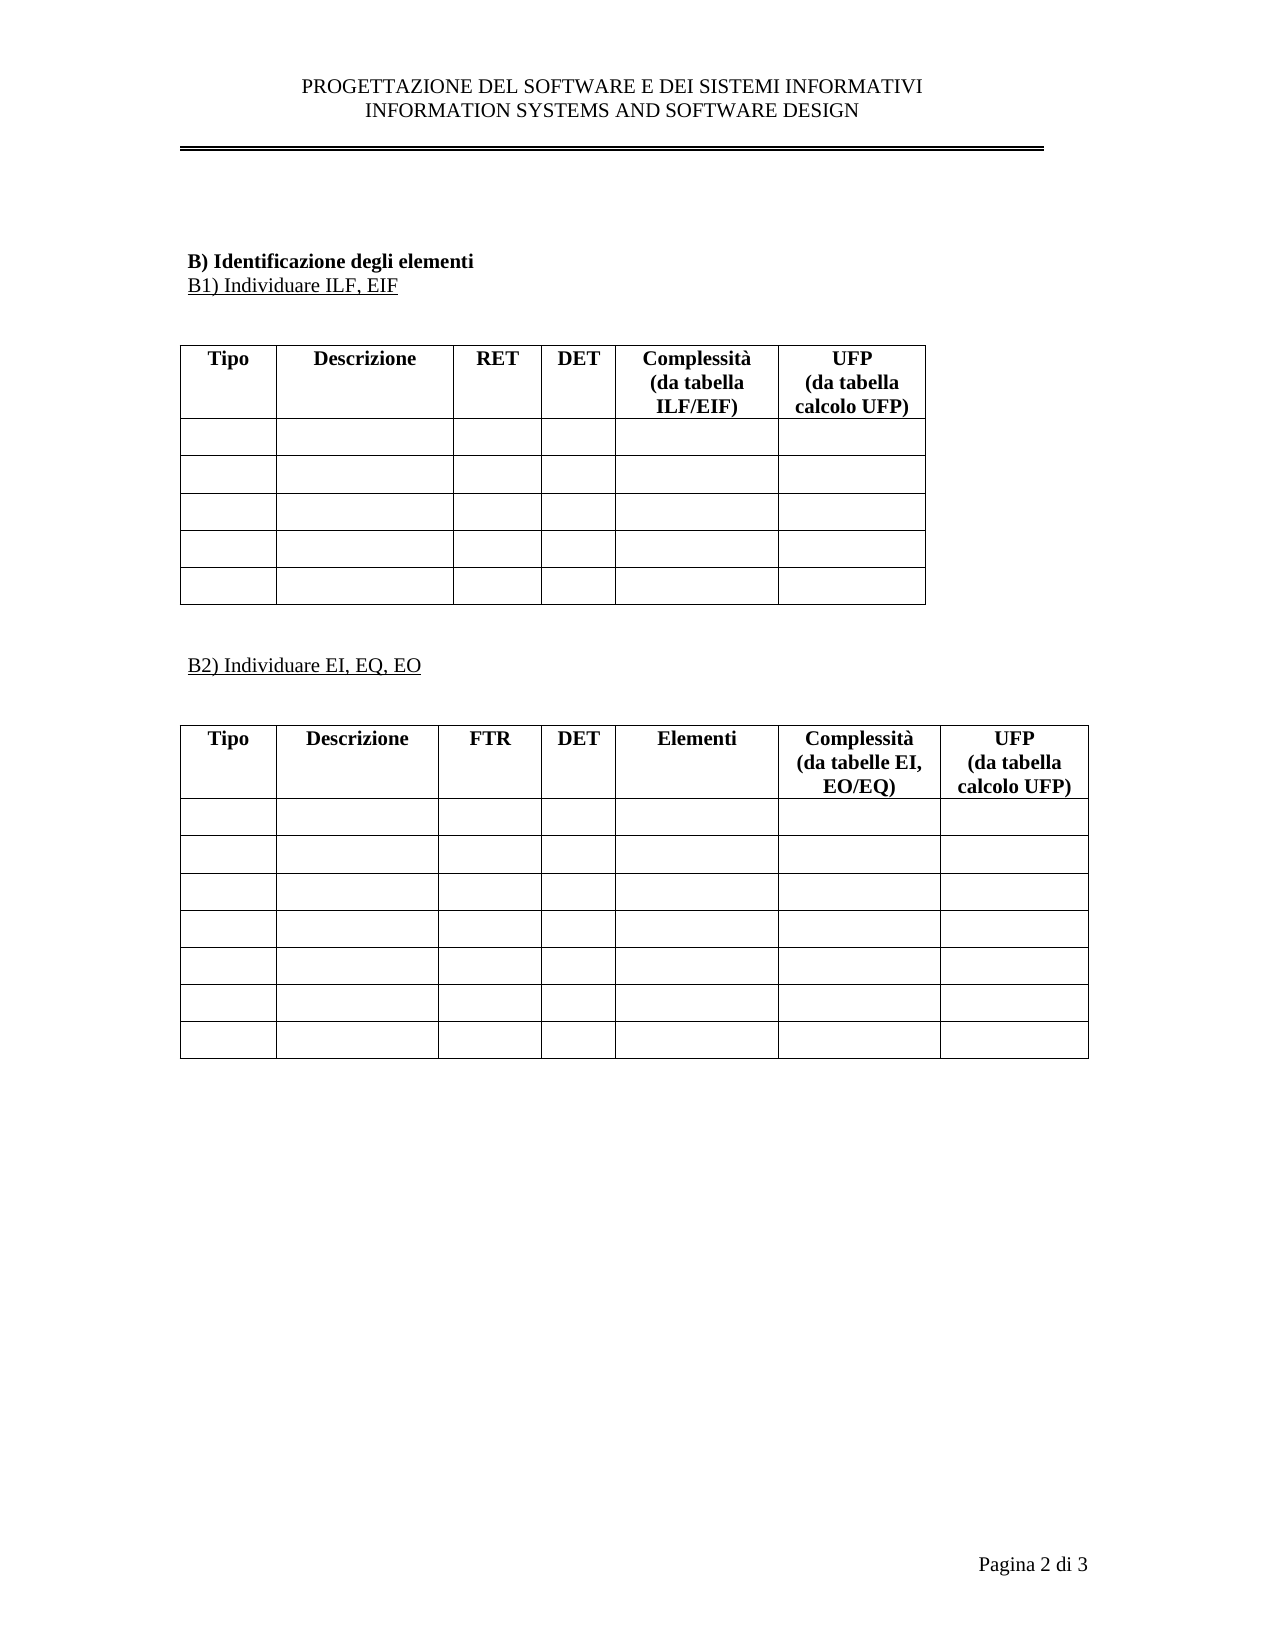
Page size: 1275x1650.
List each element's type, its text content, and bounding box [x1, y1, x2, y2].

table_cell [542, 799, 615, 835]
table_cell [616, 799, 778, 835]
table_cell [454, 494, 541, 529]
table_cell [277, 948, 438, 984]
table_cell [616, 419, 778, 455]
table_cell [454, 419, 541, 455]
table_cell [941, 799, 1088, 835]
table_cell [542, 911, 615, 947]
table_cell [277, 456, 453, 492]
table_cell [616, 874, 778, 909]
text B2) Individuare EI, EQ, EO [187, 653, 1087, 677]
table_cell [454, 568, 541, 604]
table_header DET [542, 726, 615, 798]
table_cell [779, 531, 925, 567]
table_cell [181, 985, 276, 1021]
table_header DET [542, 346, 615, 418]
table_cell [941, 948, 1088, 984]
table_cell [616, 911, 778, 947]
table_cell [277, 531, 453, 567]
table_cell [439, 799, 541, 835]
table_cell [181, 419, 276, 455]
table_cell [542, 874, 615, 909]
table_header FTR [439, 726, 541, 798]
table_cell [181, 531, 276, 567]
table_cell [277, 911, 438, 947]
table_cell [439, 985, 541, 1021]
table_cell [277, 836, 438, 872]
table_cell [454, 531, 541, 567]
table_header UFP (da tabella calcolo UFP) [779, 346, 925, 418]
table_cell [277, 1022, 438, 1058]
table_cell [616, 985, 778, 1021]
table_header Tipo [181, 726, 276, 798]
table_cell [779, 568, 925, 604]
table_cell [779, 799, 940, 835]
table_header UFP (da tabella calcolo UFP) [941, 726, 1088, 798]
text B) Identificazione degli elementi [187, 249, 1087, 273]
table_header Complessità (da tabelle EI, EO/EQ) [779, 726, 940, 798]
table_cell [616, 494, 778, 529]
table_cell [616, 1022, 778, 1058]
table_cell [616, 836, 778, 872]
table_cell [439, 948, 541, 984]
table_cell [181, 836, 276, 872]
table_header Elementi [616, 726, 778, 798]
table_cell [542, 531, 615, 567]
table_cell [542, 836, 615, 872]
table_cell [542, 419, 615, 455]
table_cell [181, 948, 276, 984]
table_cell [542, 985, 615, 1021]
table_header RET [454, 346, 541, 418]
table_cell [779, 985, 940, 1021]
table_cell [779, 419, 925, 455]
table_cell [941, 874, 1088, 909]
table_cell [616, 568, 778, 604]
table_cell [542, 568, 615, 604]
table_cell [941, 911, 1088, 947]
table_cell [439, 836, 541, 872]
table_cell [181, 1022, 276, 1058]
table_cell [779, 1022, 940, 1058]
table_cell [542, 456, 615, 492]
table_cell [181, 456, 276, 492]
table_cell [277, 799, 438, 835]
table_cell [616, 948, 778, 984]
table_cell [779, 836, 940, 872]
table_cell [181, 874, 276, 909]
table_cell [181, 568, 276, 604]
table_cell [439, 874, 541, 909]
table_cell [277, 494, 453, 529]
table_cell [181, 911, 276, 947]
table_cell [779, 948, 940, 984]
table_header Descrizione [277, 726, 438, 798]
table_cell [941, 1022, 1088, 1058]
table_cell [616, 531, 778, 567]
table_cell [779, 494, 925, 529]
table_cell [439, 1022, 541, 1058]
text B1) Individuare ILF, EIF [187, 273, 1087, 297]
table_cell [941, 985, 1088, 1021]
table_cell [277, 874, 438, 909]
table_cell [277, 985, 438, 1021]
table_cell [779, 456, 925, 492]
table_header Complessità (da tabella ILF/EIF) [616, 346, 778, 418]
table_header Descrizione [277, 346, 453, 418]
table_cell [941, 836, 1088, 872]
table_cell [181, 799, 276, 835]
table_cell [779, 874, 940, 909]
table_cell [779, 911, 940, 947]
table_cell [277, 568, 453, 604]
table_cell [277, 419, 453, 455]
table_cell [542, 948, 615, 984]
table_cell [181, 494, 276, 529]
table_header Tipo [181, 346, 276, 418]
table_cell [616, 456, 778, 492]
table_cell [454, 456, 541, 492]
table_cell [439, 911, 541, 947]
table_cell [542, 1022, 615, 1058]
table_cell [542, 494, 615, 529]
